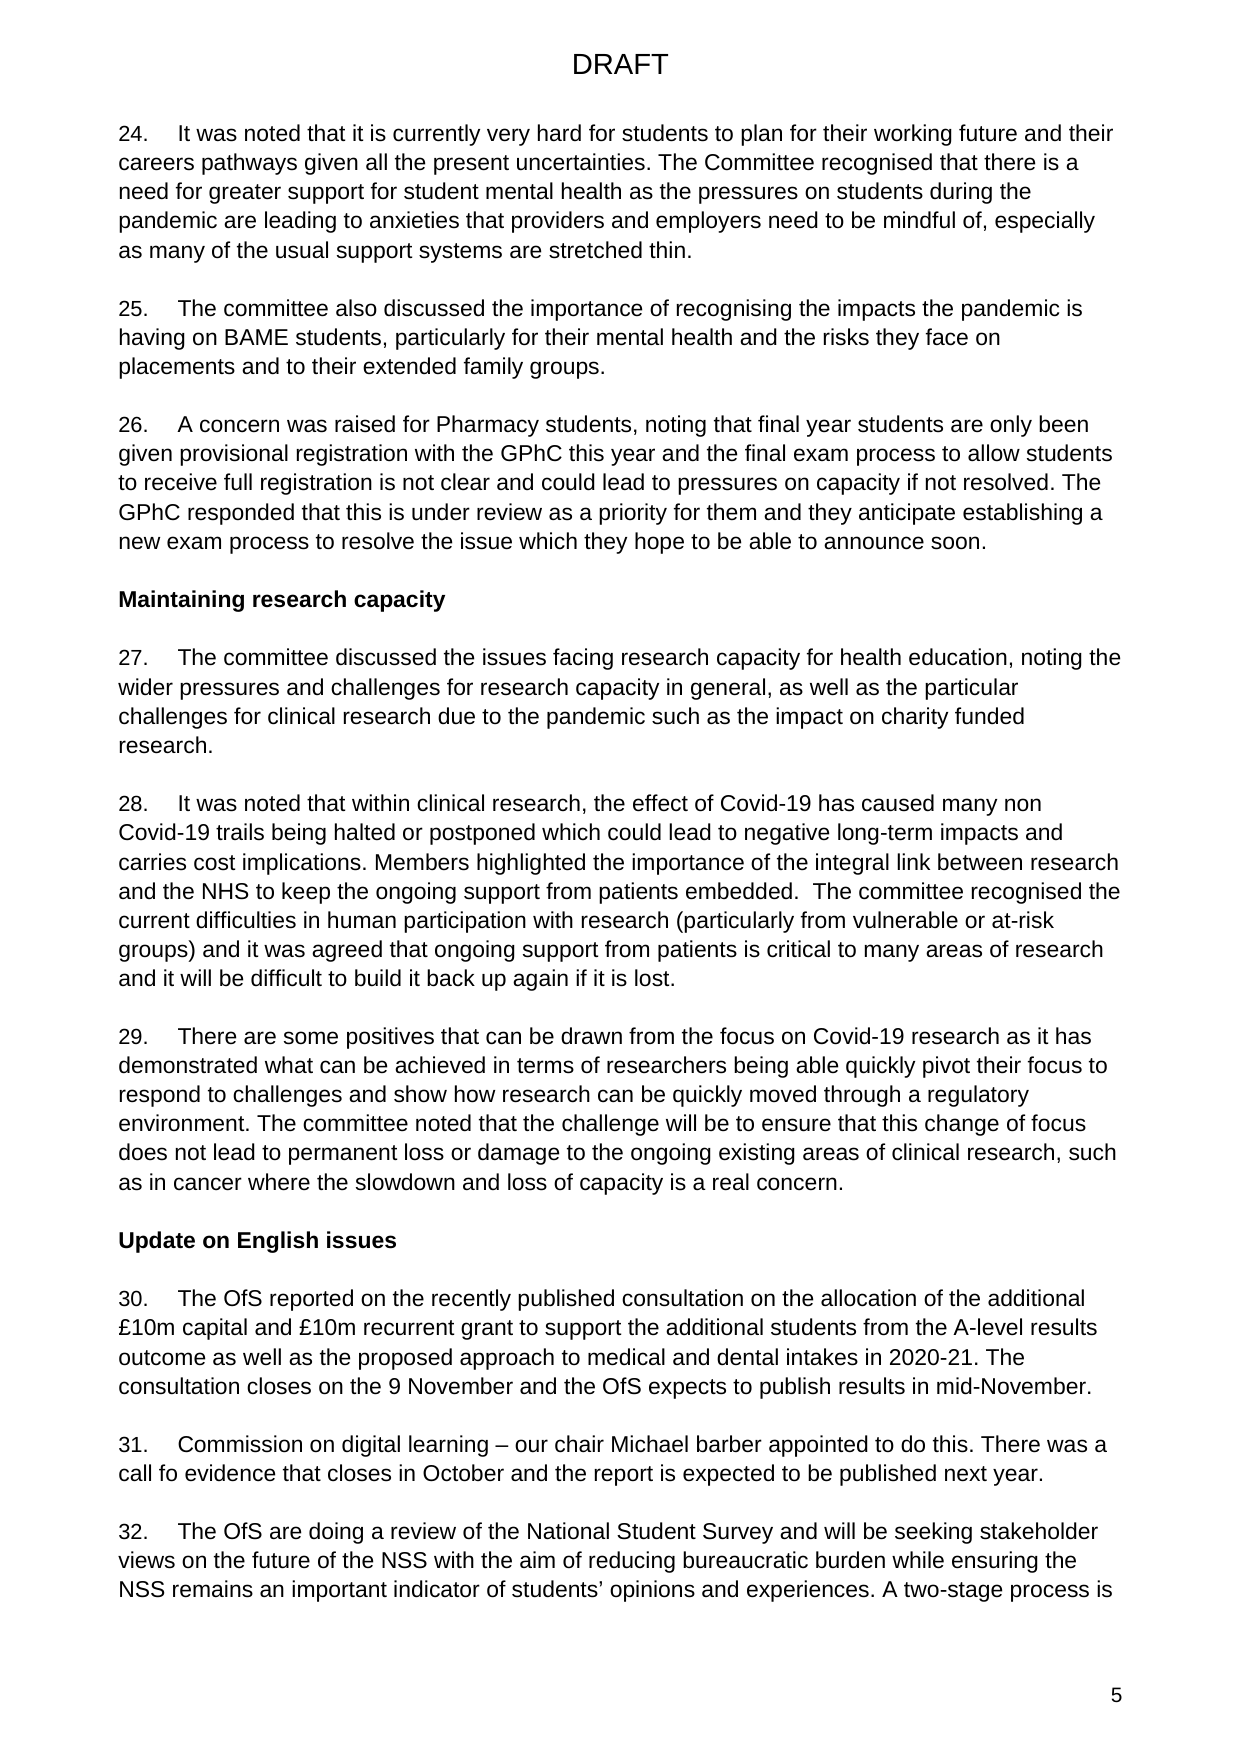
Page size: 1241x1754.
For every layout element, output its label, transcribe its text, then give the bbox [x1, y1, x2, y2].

list The committee also discussed the importance of recognising the impacts the pandemic is having on BAME students, particularly for their mental health and the risks they face on placements and to their extended family groups. [118, 293, 1122, 381]
list The OfS reported on the recently published consultation on the allocation of the additional £10m capital and £10m recurrent grant to support the additional students from the A-level results outcome as well as the proposed approach to medical and dental intakes in 2020-21. The consultation closes on the 9 November and the OfS expects to publish results in mid-November. [118, 1283, 1122, 1400]
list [118, 1516, 1122, 1603]
list It was noted that it is currently very hard for students to plan for their working future and their careers pathways given all the present uncertainties. The Committee recognised that there is a need for greater support for student mental health as the pressures on students during the pandemic are leading to anxieties that providers and employers need to be mindful of, especially as many of the usual support systems are stretched thin. [118, 118, 1122, 264]
list The committee discussed the issues facing research capacity for health education, noting the wider pressures and challenges for research capacity in general, as well as the particular challenges for clinical research due to the pandemic such as the impact on charity funded research. [118, 642, 1122, 759]
list A concern was raised for Pharmacy students, noting that final year students are only been given provisional registration with the GPhC this year and the final exam process to allow students to receive full registration is not clear and could lead to pressures on capacity if not resolved. The GPhC responded that this is under review as a priority for them and they anticipate establishing a new exam process to resolve the issue which they hope to be able to announce soon. [118, 409, 1122, 555]
list Commission on digital learning – our chair Michael barber appointed to do this. There was a call fo evidence that closes in October and the report is expected to be published next year. [118, 1429, 1122, 1487]
text Maintaining research capacity [118, 584, 1122, 613]
list There are some positives that can be drawn from the focus on Covid-19 research as it has demonstrated what can be achieved in terms of researchers being able quickly pivot their focus to respond to challenges and show how research can be quickly moved through a regulatory environment. The committee noted that the challenge will be to ensure that this change of focus does not lead to permanent loss or damage to the ongoing existing areas of clinical research, such as in cancer where the slowdown and loss of capacity is a real concern. [118, 1021, 1122, 1196]
text Update on English issues [118, 1225, 1122, 1254]
list It was noted that within clinical research, the effect of Covid-19 has caused many non Covid-19 trails being halted or postponed which could lead to negative long-term impacts and carries cost implications. Members highlighted the importance of the integral link between research and the NHS to keep the ongoing support from patients embedded. The committee recognised the current difficulties in human participation with research (particularly from vulnerable or at-risk groups) and it was agreed that ongoing support from patients is critical to many areas of research and it will be difficult to build it back up again if it is lost. [118, 788, 1122, 992]
